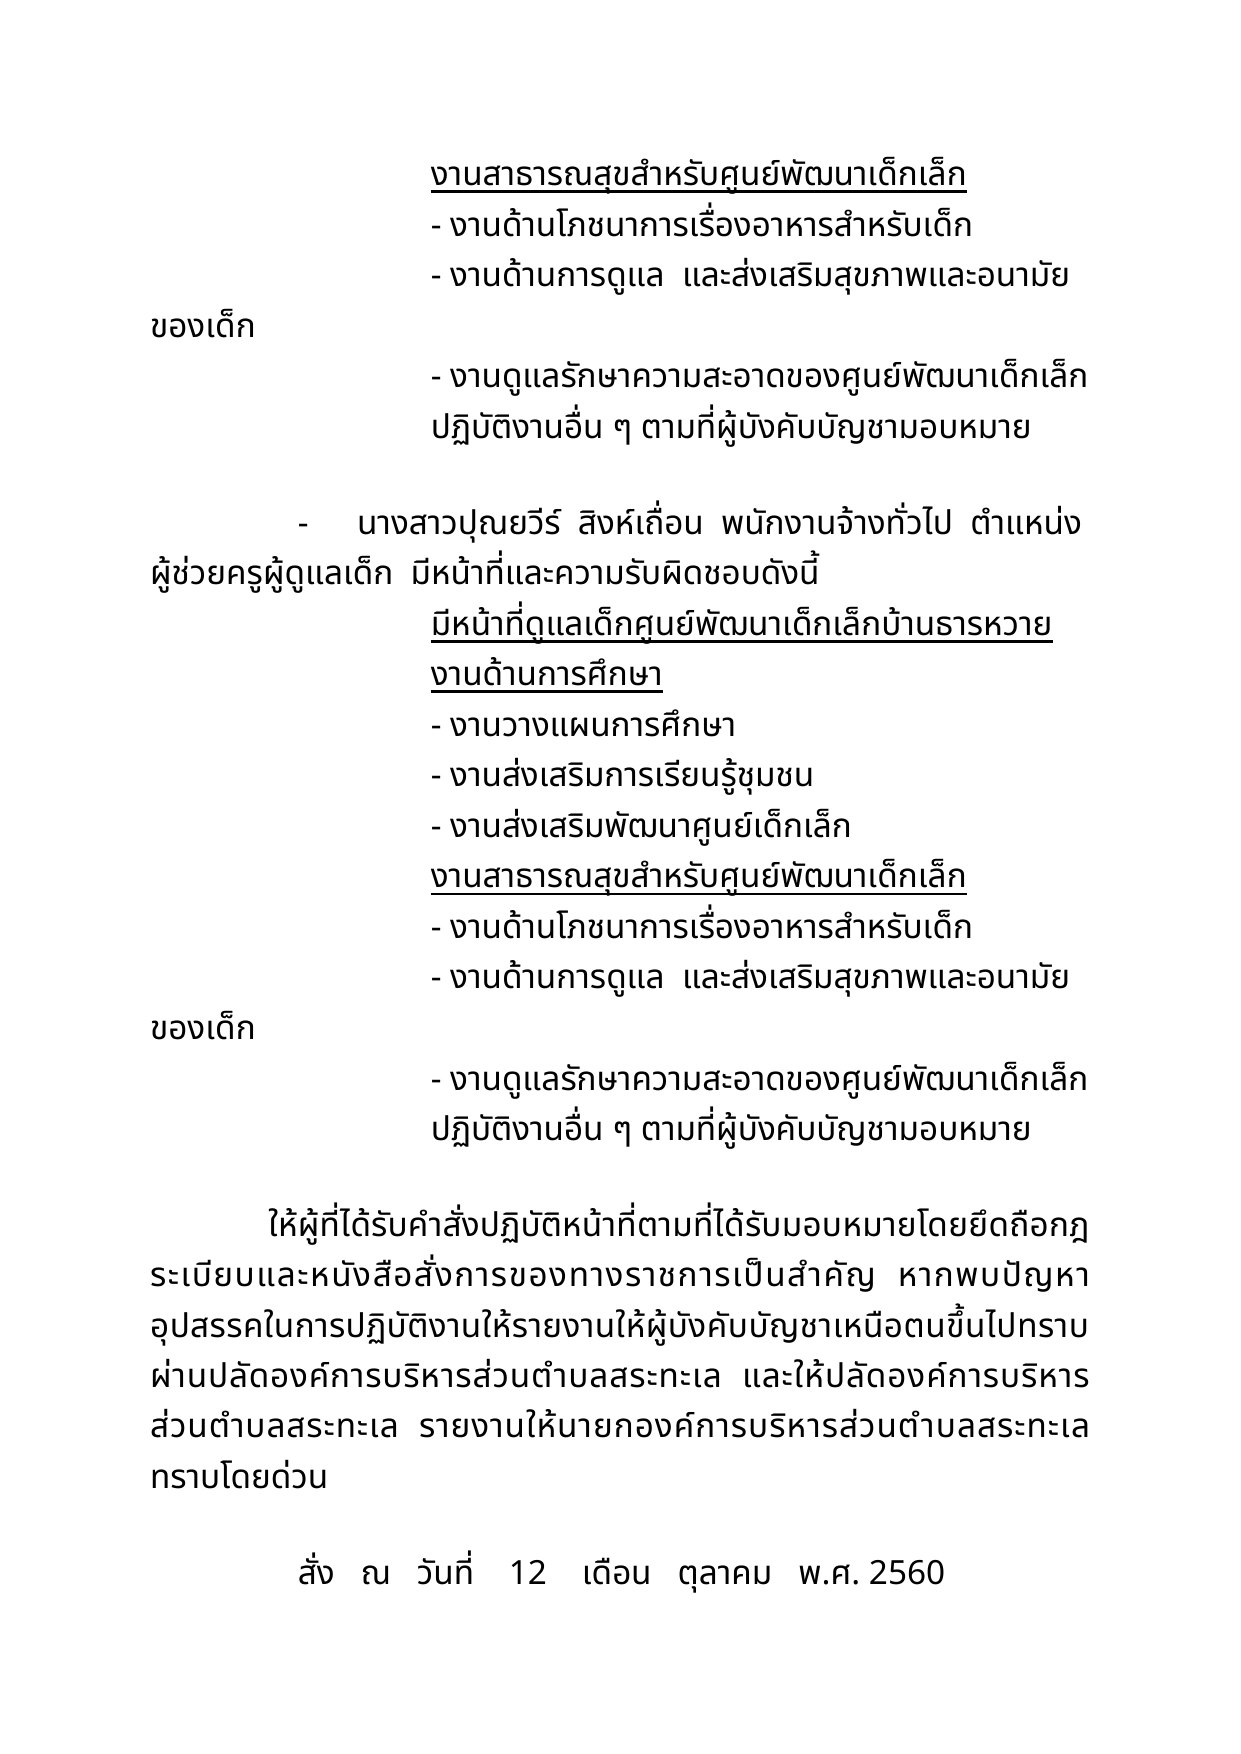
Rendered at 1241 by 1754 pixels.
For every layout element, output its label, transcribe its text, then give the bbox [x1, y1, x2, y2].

text - งานด้านโภชนาการเรื่องอาหารสำหรับเด็ก [150, 903, 1090, 953]
text ให้ผู้ที่ได้รับคำสั่งปฏิบัติหน้าที่ตามที่ได้รับมอบหมายโดยยึดถือกฎระเบียบและหนังสือสั่งการของทางราชการเป็นสำคัญ หากพบปัญหาอุปสรรคในการปฏิบัติงานให้รายงานให้ผู้บังคับบัญชาเหนือตนขึ้นไปทราบผ่านปลัดองค์การบริหารส่วนตำบลสระทะเล และให้ปลัดองค์การบริหารส่วนตำบลสระทะเล รายงานให้นายกองค์การบริหารส่วนตำบลสระทะเลทราบโดยด่วน [150, 1201, 1090, 1503]
text - นางสาวปุณยวีร์ สิงห์เถื่อน พนักงานจ้างทั่วไป ตำแหน่ง ผู้ช่วยครูผู้ดูแลเด็ก มีหน้าที่และความรับผิดชอบดังนี้ [150, 498, 1090, 599]
text - งานวางแผนการศึกษา [150, 700, 1090, 751]
text - งานด้านการดูแล และส่งเสริมสุขภาพและอนามัยของเด็ก [150, 953, 1090, 1054]
text - งานด้านโภชนาการเรื่องอาหารสำหรับเด็ก [150, 200, 1090, 251]
text - งานดูแลรักษาความสะอาดของศูนย์พัฒนาเด็กเล็ก [150, 352, 1090, 403]
text - งานดูแลรักษาความสะอาดของศูนย์พัฒนาเด็กเล็ก [150, 1054, 1090, 1105]
text สั่ง ณ วันที่ 12 เดือน ตุลาคม พ.ศ. 2560 [150, 1549, 1090, 1599]
text - งานด้านการดูแล และส่งเสริมสุขภาพและอนามัยของเด็ก [150, 251, 1090, 352]
text ปฏิบัติงานอื่น ๆ ตามที่ผู้บังคับบัญชามอบหมาย [150, 1105, 1090, 1155]
text งานสาธารณสุขสำหรับศูนย์พัฒนาเด็กเล็ก [150, 852, 1090, 903]
text - งานส่งเสริมพัฒนาศูนย์เด็กเล็ก [150, 802, 1090, 852]
text งานด้านการศึกษา [150, 650, 1090, 700]
text งานสาธารณสุขสำหรับศูนย์พัฒนาเด็กเล็ก [150, 150, 1090, 200]
text มีหน้าที่ดูแลเด็กศูนย์พัฒนาเด็กเล็กบ้านธารหวาย [150, 599, 1090, 650]
text ปฏิบัติงานอื่น ๆ ตามที่ผู้บังคับบัญชามอบหมาย [150, 403, 1090, 453]
text - งานส่งเสริมการเรียนรู้ชุมชน [150, 751, 1090, 802]
